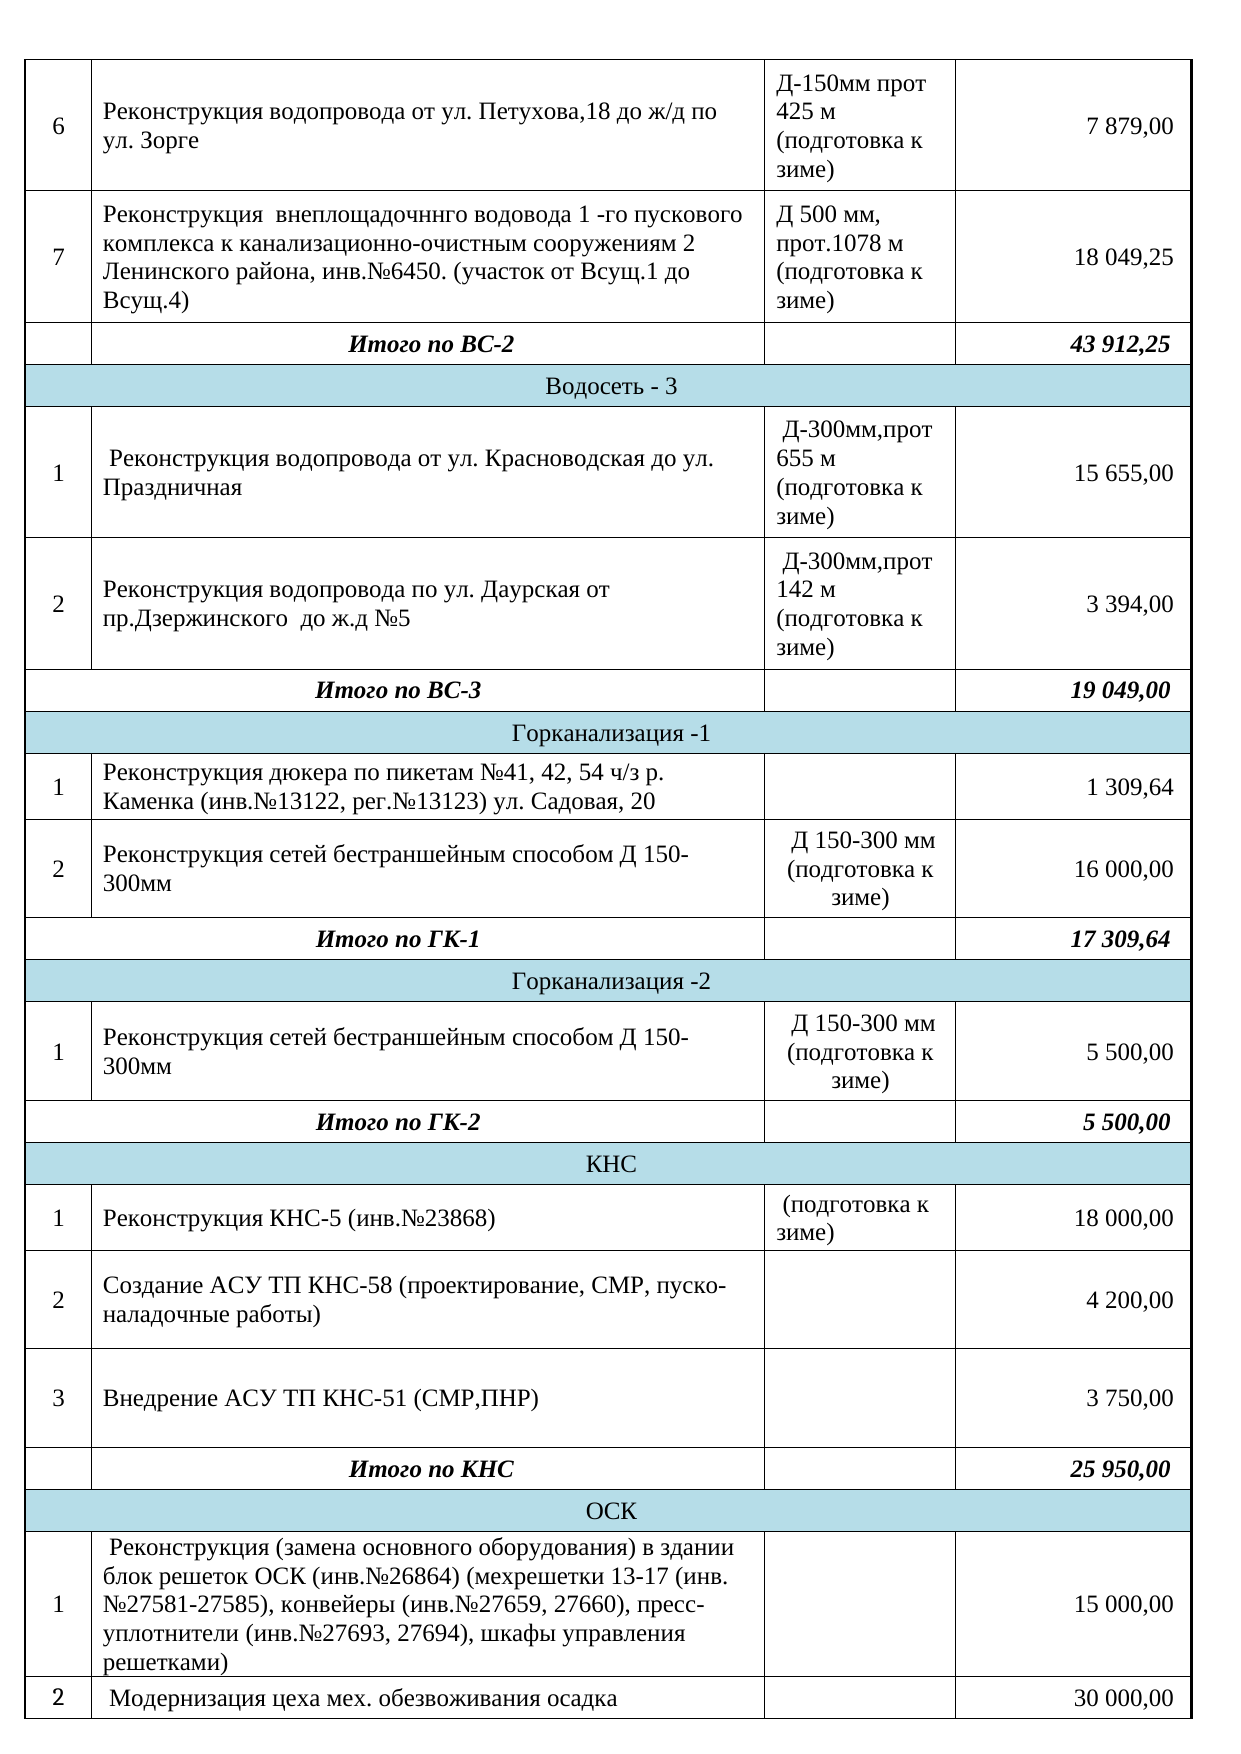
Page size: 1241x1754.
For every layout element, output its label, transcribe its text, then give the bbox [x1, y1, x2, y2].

table_cell 18 000,00 [956, 1185, 1190, 1250]
table_cell [26, 1448, 91, 1489]
table_cell Д-300мм,прот 142 м (подготовка к зиме) [765, 538, 955, 668]
table_cell 2 [26, 538, 91, 668]
table_cell [765, 1448, 955, 1489]
table_cell [765, 1677, 955, 1718]
table_cell Реконструкция водопровода от ул. Петухова,18 до ж/д по ул. Зорге [92, 60, 764, 190]
table_cell Д 150-300 мм (подготовка к зиме) [765, 820, 955, 917]
table_cell [765, 1349, 955, 1447]
table_cell 1 [26, 1002, 91, 1100]
table_cell 15 655,00 [956, 407, 1190, 537]
table_cell 1 [26, 1532, 91, 1676]
table_cell 19 049,00 [956, 670, 1190, 711]
table_cell Реконструкция дюкера по пикетам №41, 42, 54 ч/з р. Каменка (инв.№13122, рег.№13123) ул. Садовая, 20 [92, 754, 764, 818]
table_cell Реконструкция водопровода от ул. Красноводская до ул. Праздничная [92, 407, 764, 537]
table_cell Реконструкция (замена основного оборудования) в здании блок решеток ОСК (инв.№26864) (мехрешетки 13-17 (инв.№27581-27585), конвейеры (инв.№27659, 27660), пресс-уплотнители (инв.№27693, 27694), шкафы управления решетками) [92, 1532, 764, 1676]
table_cell Модернизация цеха мех. обезвоживания осадка [92, 1677, 764, 1718]
table_cell 30 000,00 [956, 1677, 1190, 1718]
table_cell [765, 754, 955, 818]
table_cell Создание АСУ ТП КНС-58 (проектирование, СМР, пуско-наладочные работы) [92, 1251, 764, 1348]
table_cell КНС [26, 1143, 1190, 1184]
table_cell Реконструкция сетей бестраншейным способом Д 150-300мм [92, 1002, 764, 1100]
table_cell 2 [26, 1677, 91, 1718]
table_cell 3 [26, 1349, 91, 1447]
table_cell 6 [26, 60, 91, 190]
table_cell 17 309,64 [956, 918, 1190, 959]
table_cell 5 500,00 [956, 1101, 1190, 1142]
table_cell 18 049,25 [956, 191, 1190, 322]
table_cell 2 [26, 820, 91, 917]
table_cell Реконструкция внеплощадочннго водовода 1 -го пускового комплекса к канализационно-очистным сооружениям 2 Ленинского района, инв.№6450. (участок от Всущ.1 до Всущ.4) [92, 191, 764, 322]
table_cell 2 [26, 1251, 91, 1348]
table_cell 1 [26, 754, 91, 818]
table_cell [26, 323, 91, 364]
table_cell [765, 1532, 955, 1676]
table_cell 4 200,00 [956, 1251, 1190, 1348]
table_cell 15 000,00 [956, 1532, 1190, 1676]
table_cell 16 000,00 [956, 820, 1190, 917]
table_cell Водосеть - 3 [26, 365, 1190, 406]
table_cell Д 150-300 мм (подготовка к зиме) [765, 1002, 955, 1100]
table_cell 25 950,00 [956, 1448, 1190, 1489]
table_cell Реконструкция сетей бестраншейным способом Д 150-300мм [92, 820, 764, 917]
table_cell Реконструкция водопровода по ул. Даурская от пр.Дзержинского до ж.д №5 [92, 538, 764, 668]
table_cell Горканализация -1 [26, 712, 1190, 753]
table_cell (подготовка к зиме) [765, 1185, 955, 1250]
table_cell 1 [26, 1185, 91, 1250]
table_cell 7 [26, 191, 91, 322]
table_cell 1 309,64 [956, 754, 1190, 818]
table_cell Итого по КНС [92, 1448, 764, 1489]
table_cell Итого по ВС-3 [26, 670, 764, 711]
table_cell [765, 670, 955, 711]
table_cell 1 [26, 407, 91, 537]
table_cell 5 500,00 [956, 1002, 1190, 1100]
table_cell [765, 918, 955, 959]
table_cell Д-150мм прот 425 м (подготовка к зиме) [765, 60, 955, 190]
table_cell 3 394,00 [956, 538, 1190, 668]
table_cell ОСК [26, 1490, 1190, 1531]
table_cell Д 500 мм, прот.1078 м (подготовка к зиме) [765, 191, 955, 322]
table_cell Итого по ГК-2 [26, 1101, 764, 1142]
table_cell 7 879,00 [956, 60, 1190, 190]
table_cell [765, 1251, 955, 1348]
table_cell [765, 323, 955, 364]
table_cell Итого по ВС-2 [92, 323, 764, 364]
table_cell Итого по ГК-1 [26, 918, 764, 959]
table_cell 3 750,00 [956, 1349, 1190, 1447]
table_cell [765, 1101, 955, 1142]
table_cell 43 912,25 [956, 323, 1190, 364]
table_cell Внедрение АСУ ТП КНС-51 (СМР,ПНР) [92, 1349, 764, 1447]
table_cell Реконструкция КНС-5 (инв.№23868) [92, 1185, 764, 1250]
table_cell Д-300мм,прот 655 м (подготовка к зиме) [765, 407, 955, 537]
table_cell Горканализация -2 [26, 960, 1190, 1001]
